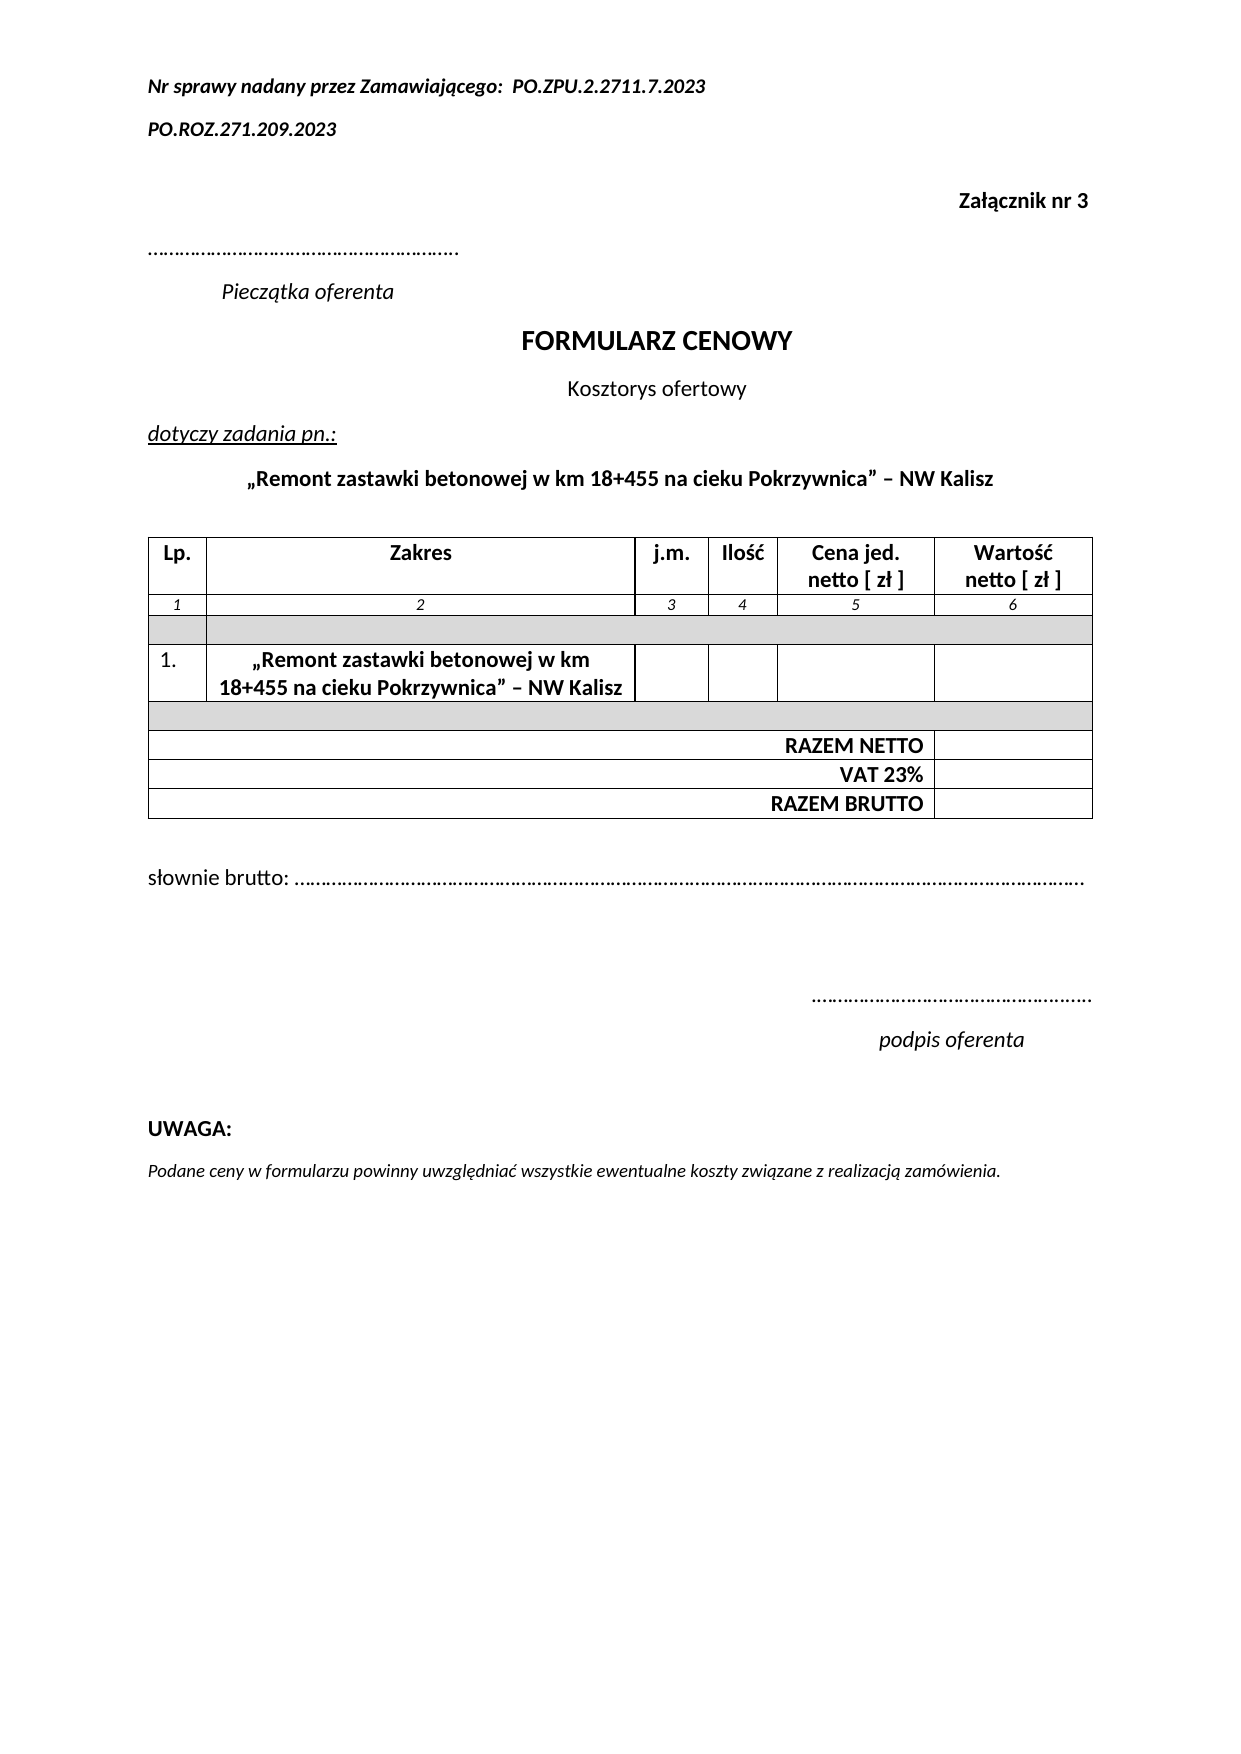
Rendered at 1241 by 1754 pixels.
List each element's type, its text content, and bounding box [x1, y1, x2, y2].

table_cell [935, 789, 1092, 817]
table_cell [149, 702, 1092, 730]
text Podane ceny w formularzu powinny uwzględniać wszystkie ewentualne koszty związane z realizacją zamówienia. [148, 1159, 1093, 1182]
table_cell 5 [778, 595, 934, 615]
text FORMULARZ CENOWY [148, 322, 1093, 358]
text UWAGA: [148, 1114, 1093, 1143]
text Pieczątka oferenta [148, 277, 1093, 306]
table_header j.m. [636, 538, 708, 594]
table_header Wartość netto [ zł ] [935, 538, 1092, 594]
text podpis oferenta [148, 1025, 1093, 1053]
table_cell [709, 645, 777, 701]
text ………………………………………………….. [148, 233, 1093, 261]
table_cell [207, 616, 1092, 644]
table_cell 2 [207, 595, 634, 615]
table_cell 4 [709, 595, 777, 615]
table_cell [149, 616, 206, 644]
table_cell [636, 645, 708, 701]
table_header Lp. [149, 538, 206, 594]
table_cell [935, 731, 1092, 759]
table_cell VAT 23% [149, 760, 934, 788]
text .………………………………………..….. [148, 952, 1093, 1008]
table_header Zakres [207, 538, 634, 594]
table_cell [935, 645, 1092, 701]
table_header Cena jed. netto [ zł ] [778, 538, 934, 594]
text słownie brutto: …………………………………………………………………………………………………………………………………… [148, 863, 1093, 891]
table_cell [778, 645, 934, 701]
table_cell RAZEM BRUTTO [149, 789, 934, 817]
table_cell 1 [149, 595, 206, 615]
table_cell 1. [149, 645, 206, 701]
text „Remont zastawki betonowej w km 18+455 na cieku Pokrzywnica” – NW Kalisz [148, 464, 1093, 492]
table_cell RAZEM NETTO [149, 731, 934, 759]
text Załącznik nr 3 [885, 186, 1093, 214]
table_cell 3 [636, 595, 708, 615]
table_cell [935, 760, 1092, 788]
table_header Ilość [709, 538, 777, 594]
table_cell „Remont zastawki betonowej w km 18+455 na cieku Pokrzywnica” – NW Kalisz [207, 645, 634, 701]
text dotyczy zadania pn.: [148, 419, 1093, 447]
table_cell 6 [935, 595, 1092, 615]
text Kosztorys ofertowy [148, 374, 1093, 402]
